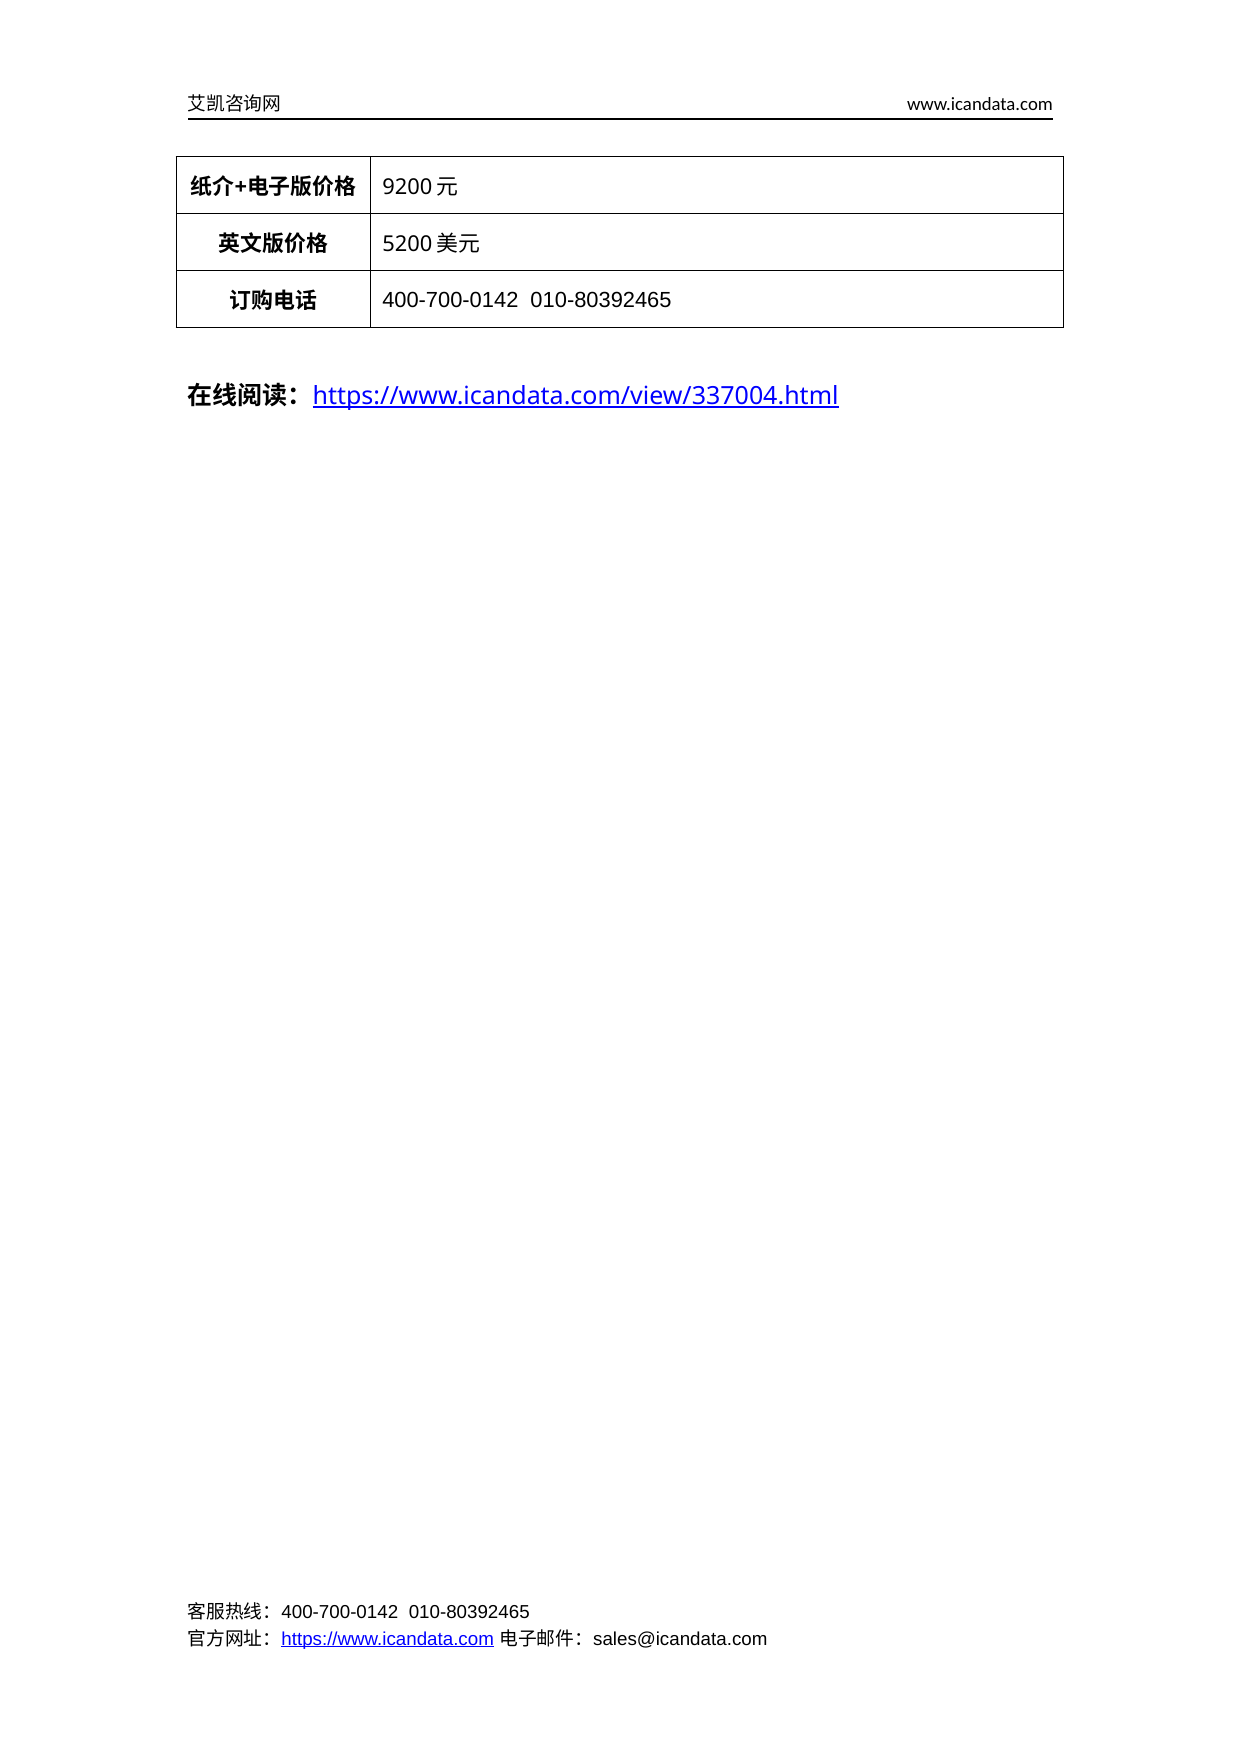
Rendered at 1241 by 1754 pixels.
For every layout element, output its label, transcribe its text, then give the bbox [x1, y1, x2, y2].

table_cell 400-700-0142 010-80392465 [371, 271, 1063, 327]
table_cell 5200美元 [371, 214, 1063, 270]
table_cell 订购电话 [177, 271, 370, 327]
table_cell 纸介+电子版价格 [177, 157, 370, 213]
text 在线阅读：https://www.icandata.com/view/337004.html [187, 361, 1053, 426]
table_cell 9200元 [371, 157, 1063, 213]
table_cell 英文版价格 [177, 214, 370, 270]
